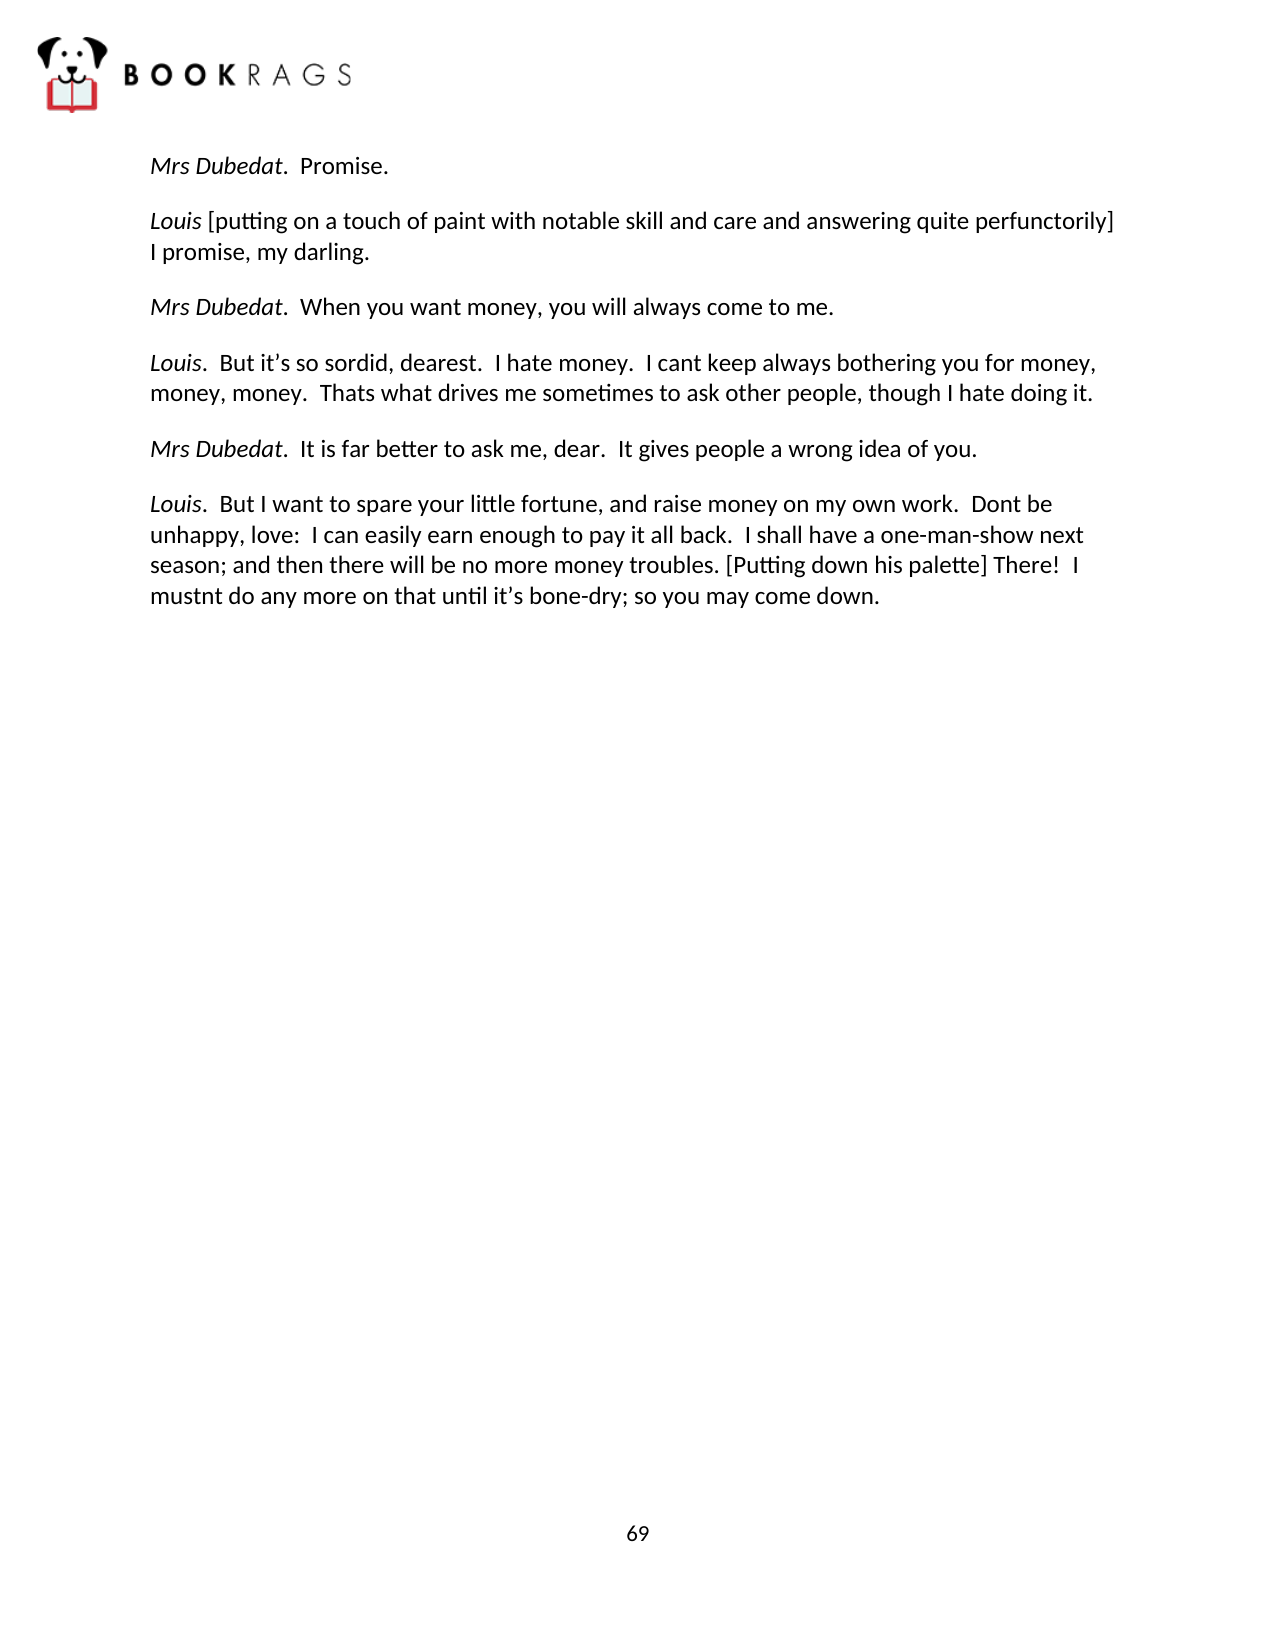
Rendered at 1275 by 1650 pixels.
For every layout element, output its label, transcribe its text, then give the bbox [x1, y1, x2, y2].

text Louis. But it’s so sordid, dearest. I hate money. I cant keep always bothering you for money, money, money. Thats what drives me sometimes to ask other people, though I hate doing it. [150, 347, 1125, 408]
text Louis [putting on a touch of paint with notable skill and care and answering quite perfunctorily] I promise, my darling. [150, 206, 1125, 267]
text Mrs Dubedat. It is far better to ask me, dear. It gives people a wrong idea of you. [150, 433, 1125, 464]
picture [37, 37, 351, 113]
text Louis. But I want to spare your little fortune, and raise money on my own work. Dont be unhappy, love: I can easily earn enough to pay it all back. I shall have a one-man-show next season; and then there will be no more money troubles. [Putting down his palette] There! I mustnt do any more on that until it’s bone-dry; so you may come down. [150, 489, 1125, 611]
text Mrs Dubedat. When you want money, you will always come to me. [150, 292, 1125, 322]
text Mrs Dubedat. Promise. [150, 150, 1125, 181]
